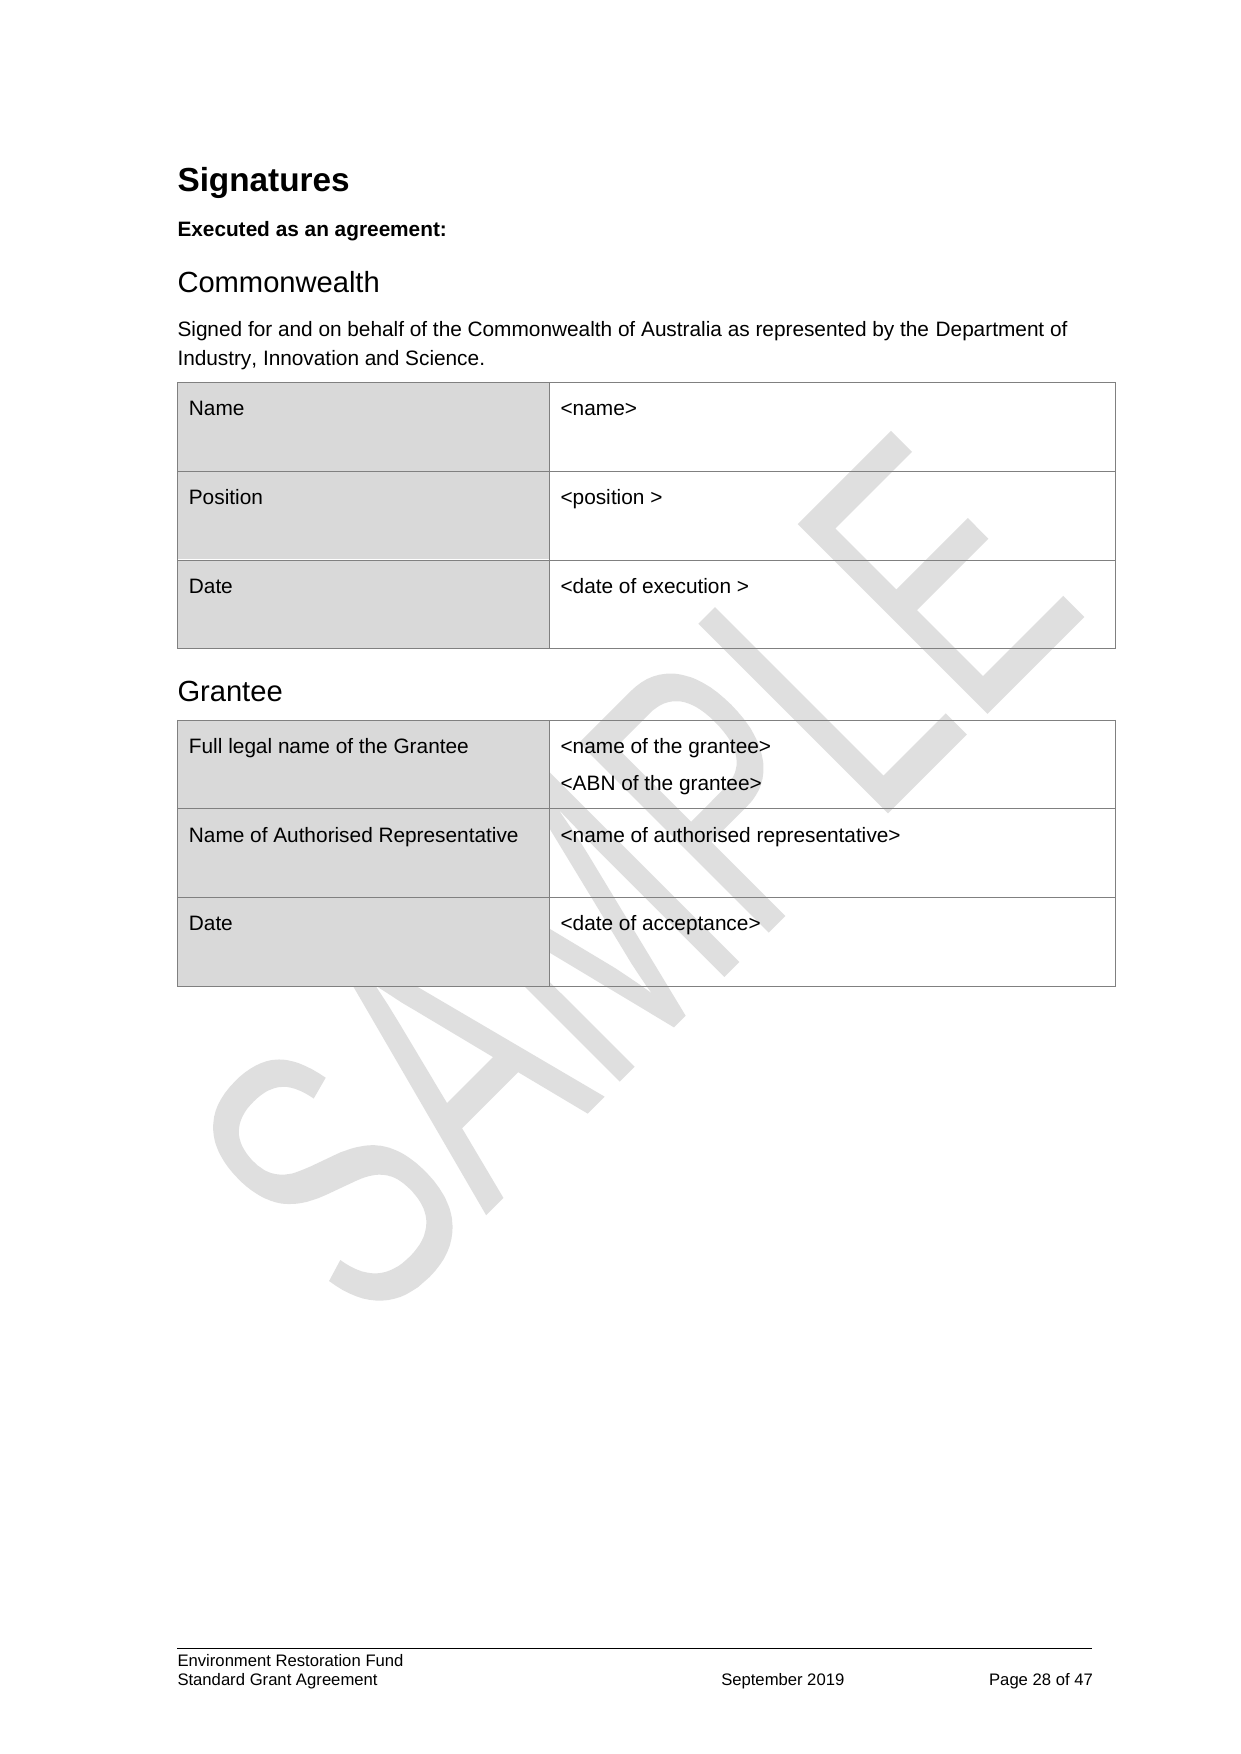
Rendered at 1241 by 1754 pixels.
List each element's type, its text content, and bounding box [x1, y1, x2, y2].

table_cell Name of Authorised Representative [178, 809, 549, 897]
table_header <name of the grantee> <ABN of the grantee> [550, 721, 1115, 808]
table_cell <date of execution > [550, 561, 1115, 648]
table_cell Position [178, 472, 549, 559]
subtitle Signatures [177, 160, 1092, 199]
text Signed for and on behalf of the Commonwealth of Australia as represented by the Department of Industry, Innovation and Science. [177, 311, 1092, 370]
table_cell <name of authorised representative> [550, 809, 1115, 897]
subtitle Commonwealth [177, 265, 1092, 299]
table_cell Date [178, 561, 549, 648]
text Executed as an agreement: [177, 211, 1092, 240]
table_header Full legal name of the Grantee [178, 721, 549, 808]
table_cell <position > [550, 472, 1115, 559]
table_header Name [178, 383, 549, 471]
table_cell Date [178, 898, 549, 986]
table_cell <date of acceptance> [550, 898, 1115, 986]
table_header <name> [550, 383, 1115, 471]
subtitle Grantee [177, 674, 1092, 707]
